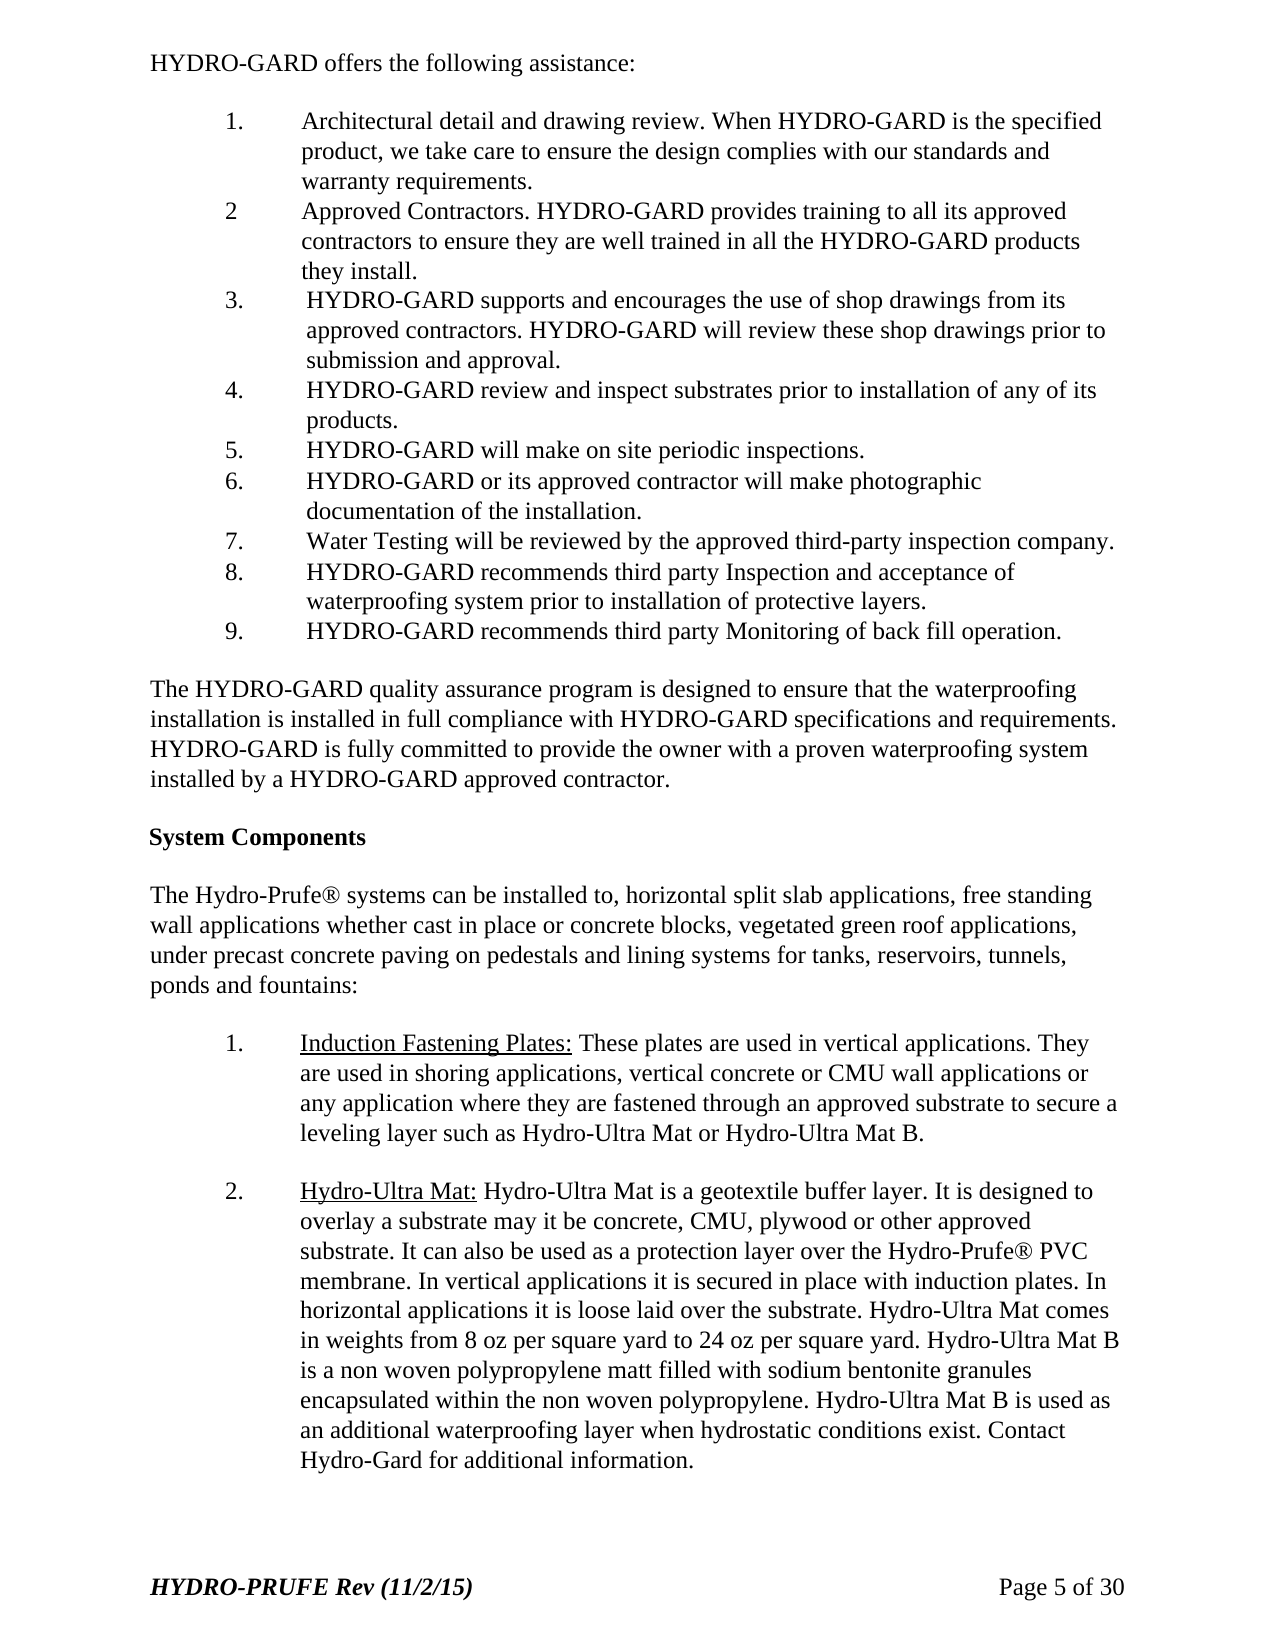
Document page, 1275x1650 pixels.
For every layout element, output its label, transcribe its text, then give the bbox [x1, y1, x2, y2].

list HYDRO-GARD or its approved contractor will make photographic documentation of the installation. [225, 466, 1123, 524]
list HYDRO-GARD review and inspect substrates prior to installation of any of its products. [225, 375, 1123, 434]
list Induction Fastening Plates: These plates are used in vertical applications. They are used in shoring applications, vertical concrete or CMU wall applications or any application where they are fastened through an approved substrate to secure a leveling layer such as Hydro-Ultra Mat or Hydro-Ultra Mat B. [225, 1028, 1123, 1147]
text HYDRO-GARD offers the following assistance: [150, 48, 1123, 77]
list Water Testing will be reviewed by the approved third-party inspection company. [225, 526, 1123, 554]
list HYDRO-GARD will make on site periodic inspections. [225, 435, 1123, 464]
list HYDRO-GARD recommends third party Monitoring of back fill operation. [225, 616, 1123, 645]
list HYDRO-GARD recommends third party Inspection and acceptance of waterproofing system prior to installation of protective layers. [225, 557, 1123, 615]
text 1. Architectural detail and drawing review. When HYDRO-GARD is the specified product, we take care to ensure the design complies with our standards and warranty requirements. [225, 106, 1123, 195]
text 2 Approved Contractors. HYDRO-GARD provides training to all its approved contractors to ensure they are well trained in all the HYDRO-GARD products they install. [225, 196, 1123, 284]
text The Hydro-Prufe® systems can be installed to, horizontal split slab applications, free standing wall applications whether cast in place or concrete blocks, vegetated green roof applications, under precast concrete paving on pedestals and lining systems for tanks, reservoirs, tunnels, ponds and fountains: [150, 880, 1123, 999]
subtitle System Components [148, 822, 1124, 851]
text The HYDRO-GARD quality assurance program is designed to ensure that the waterproofing installation is installed in full compliance with HYDRO-GARD specifications and requirements. HYDRO-GARD is fully committed to provide the owner with a proven waterproofing system installed by a HYDRO-GARD approved contractor. [150, 674, 1123, 793]
list HYDRO-GARD supports and encourages the use of shop drawings from its approved contractors. HYDRO-GARD will review these shop drawings prior to submission and approval. [225, 286, 1123, 374]
list Hydro-Ultra Mat: Hydro-Ultra Mat is a geotextile buffer layer. It is designed to overlay a substrate may it be concrete, CMU, plywood or other approved substrate. It can also be used as a protection layer over the Hydro-Prufe® PVC membrane. In vertical applications it is secured in place with induction plates. In horizontal applications it is loose laid over the substrate. Hydro-Ultra Mat comes in weights from 8 oz per square yard to 24 oz per square yard. Hydro-Ultra Mat B is a non woven polypropylene matt filled with sodium bentonite granules encapsulated within the non woven polypropylene. Hydro-Ultra Mat B is used as an additional waterproofing layer when hydrostatic conditions exist. Contact Hydro-Gard for additional information. [225, 1176, 1123, 1474]
